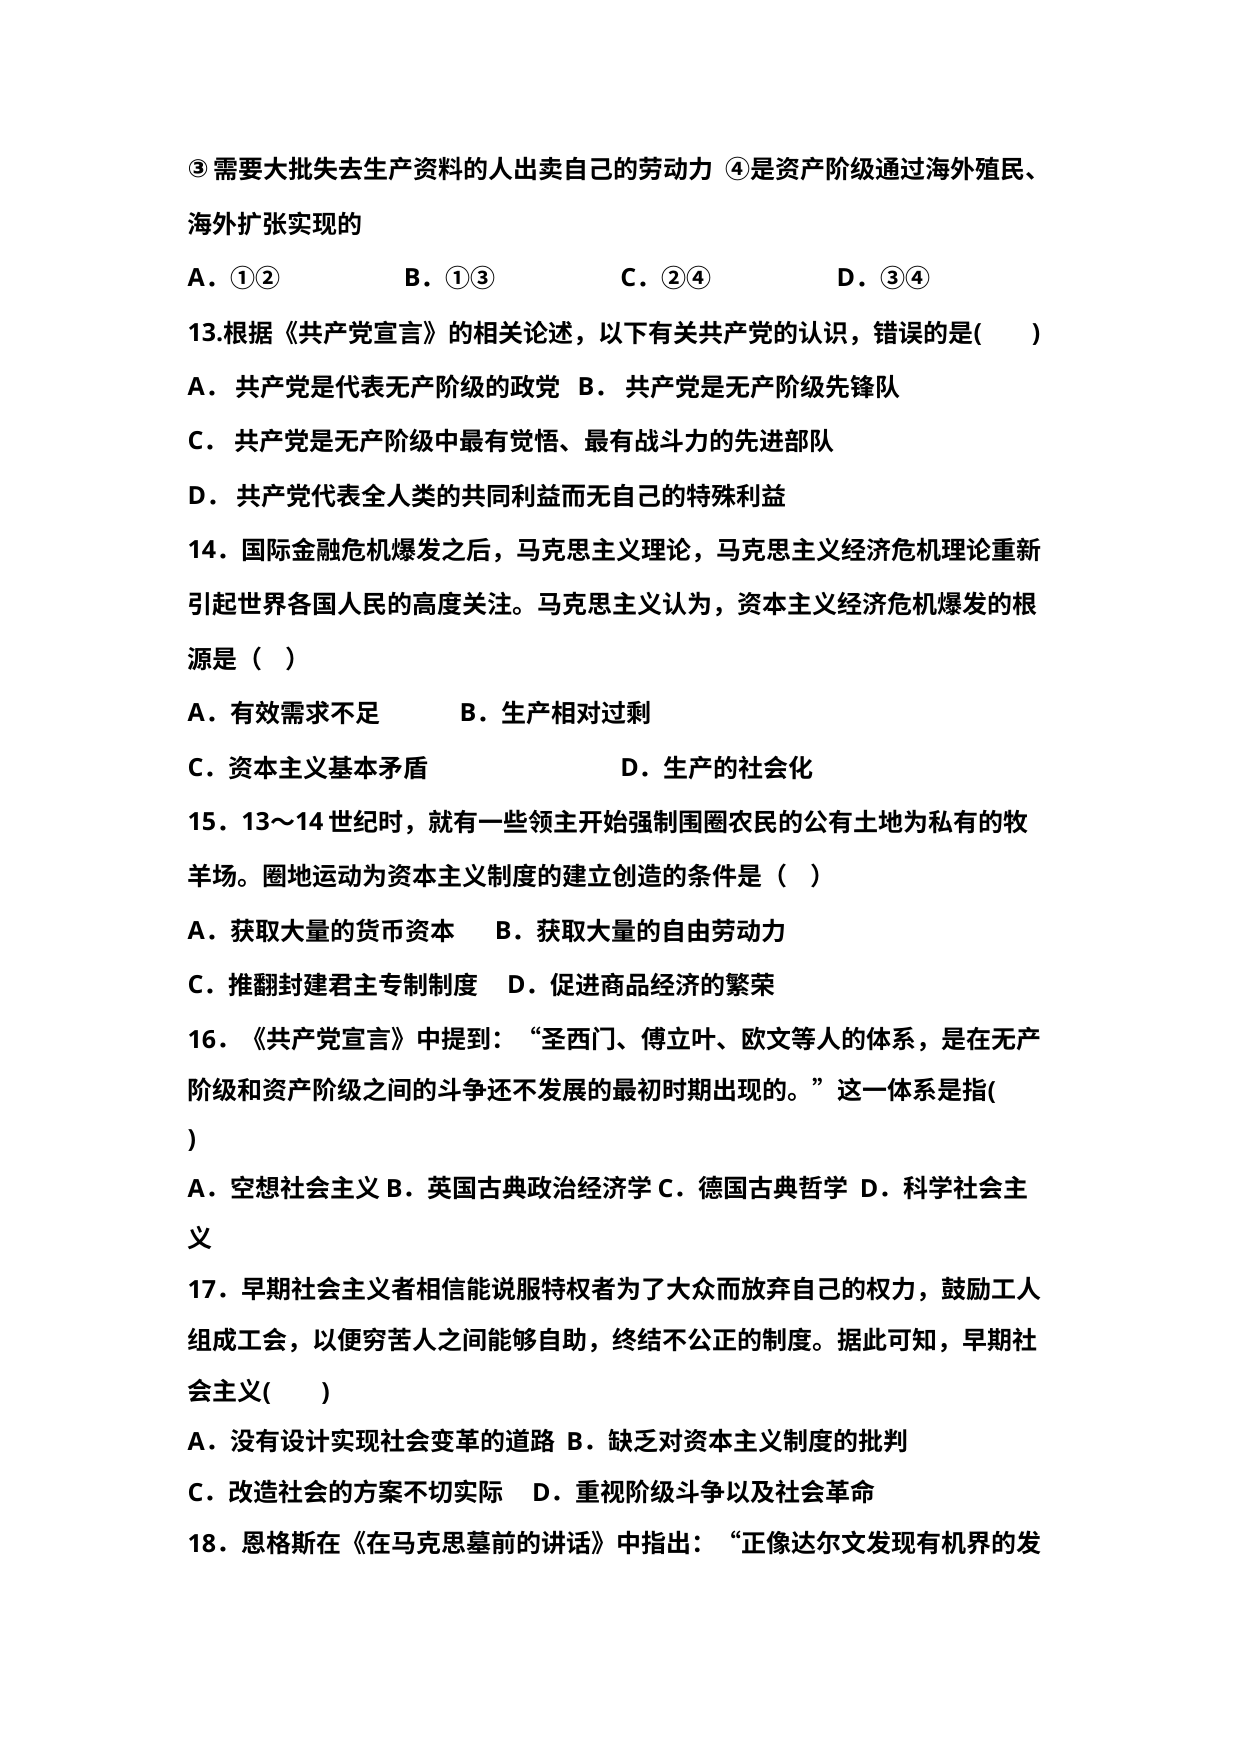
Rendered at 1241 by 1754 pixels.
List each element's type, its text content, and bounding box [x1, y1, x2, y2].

text C．改造社会的方案不切实际 D．重视阶级斗争以及社会革命 [187, 1472, 1053, 1509]
text A． 共产党是代表无产阶级的政党 B． 共产党是无产阶级先锋队 [187, 367, 1053, 404]
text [187, 1523, 1053, 1559]
text 17．早期社会主义者相信能说服特权者为了大众而放弃自己的权力，鼓励工人组成工会，以便穷苦人之间能够自助，终结不公正的制度。据此可知，早期社会主义( ) [187, 1269, 1053, 1407]
text 16．《共产党宣言》中提到：“圣西门、傅立叶、欧文等人的体系，是在无产阶级和资产阶级之间的斗争还不发展的最初时期出现的。”这一体系是指( ) [187, 1020, 1053, 1154]
text A．没有设计实现社会变革的道路 B．缺乏对资本主义制度的批判 [187, 1422, 1053, 1458]
text 15．13～14世纪时，就有一些领主开始强制围圈农民的公有土地为私有的牧羊场。圈地运动为资本主义制度的建立创造的条件是（ ） [187, 802, 1053, 893]
text A．有效需求不足 B．生产相对过剩 [187, 694, 1053, 730]
text 13.根据《共产党宣言》的相关论述，以下有关共产党的认识，错误的是( ) [187, 313, 1053, 349]
text A．①② B．①③ C．②④ D．③④ [187, 259, 1053, 295]
text D． 共产党代表全人类的共同利益而无自己的特殊利益 [187, 476, 1053, 512]
text C． 共产党是无产阶级中最有觉悟、最有战斗力的先进部队 [187, 422, 1053, 458]
text C．资本主义基本矛盾 D．生产的社会化 [187, 748, 1053, 784]
text 14．国际金融危机爆发之后，马克思主义理论，马克思主义经济危机理论重新引起世界各国人民的高度关注。马克思主义认为，资本主义经济危机爆发的根源是（ ） [187, 531, 1053, 676]
text C．推翻封建君主专制制度 D．促进商品经济的繁荣 [187, 966, 1053, 1002]
text ③需要大批失去生产资料的人出卖自己的劳动力 ④是资产阶级通过海外殖民、海外扩张实现的 [187, 150, 1053, 241]
text A．空想社会主义 B．英国古典政治经济学C．德国古典哲学 D．科学社会主义 [187, 1168, 1053, 1255]
list 获取大量的货币资本 B．获取大量的自由劳动力 [187, 911, 1053, 947]
